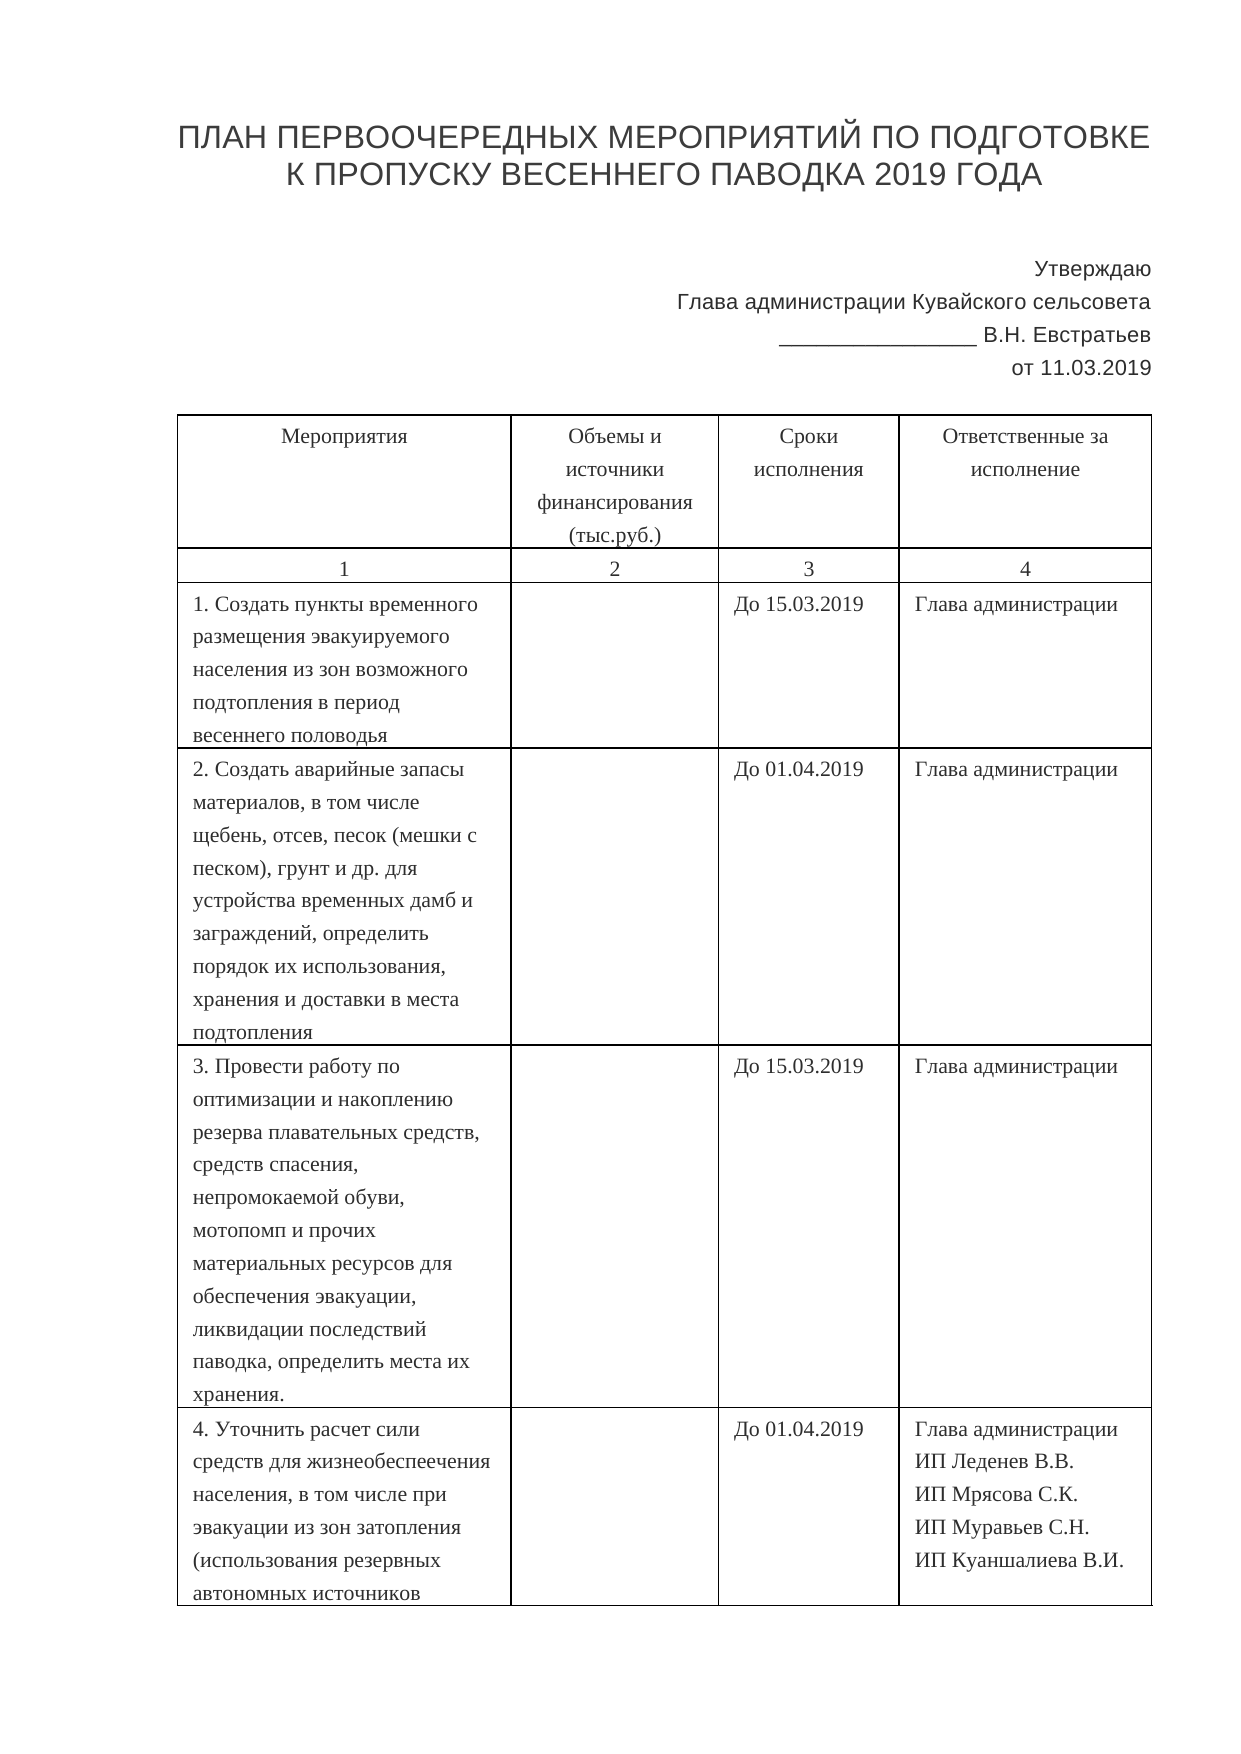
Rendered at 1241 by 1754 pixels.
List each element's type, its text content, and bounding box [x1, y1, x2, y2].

table_cell Мероприятия [178, 416, 510, 547]
table_cell Объемы и источники финансирования (тыс.руб.) [512, 416, 718, 547]
table_cell Сроки исполнения [719, 416, 898, 547]
table_cell Ответственные за исполнение [900, 416, 1151, 547]
table_cell 3. Провести работу по оптимизации и накоплению резерва плавательных средств, средств спасения, непромокаемой обуви, мотопомп и прочих материальных ресурсов для обеспечения эвакуации, ликвидации последствий паводка, определить места их хранения. [178, 1046, 510, 1406]
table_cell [900, 1408, 1151, 1605]
text ПЛАН ПЕРВООЧЕРЕДНЫХ МЕРОПРИЯТИЙ ПО ПОДГОТОВКЕ К ПРОПУСКУ ВЕСЕННЕГО ПАВОДКА 2019 ГОДА [177, 118, 1152, 192]
table_cell 2 [512, 549, 718, 581]
table_cell [512, 749, 718, 1044]
table_cell [512, 1408, 718, 1605]
text от 11.03.2019 [177, 347, 1152, 380]
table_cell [178, 1408, 510, 1605]
table_cell 1. Создать пункты временного размещения эвакуируемого населения из зон возможного подтопления в период весеннего половодья [178, 583, 510, 747]
table_cell Глава администрации [900, 1046, 1151, 1406]
table_cell 2. Создать аварийные запасы материалов, в том числе щебень, отсев, песок (мешки с песком), грунт и др. для устройства временных дамб и заграждений, определить порядок их использования, хранения и доставки в места подтопления [178, 749, 510, 1044]
table_cell До 15.03.2019 [719, 1046, 898, 1406]
table_cell 3 [719, 549, 898, 581]
table_cell Глава администрации [900, 583, 1151, 747]
table_cell 4 [900, 549, 1151, 581]
table_cell [512, 1046, 718, 1406]
text Утверждаю Глава администрации Кувайского сельсовета ________________ В.Н. Евстратьев [177, 216, 1152, 347]
table_cell До 15.03.2019 [719, 583, 898, 747]
table_cell До 01.04.2019 [719, 749, 898, 1044]
table_cell [512, 583, 718, 747]
table_cell 1 [178, 549, 510, 581]
table_cell До 01.04.2019 [719, 1408, 898, 1605]
table_cell Глава администрации [900, 749, 1151, 1044]
